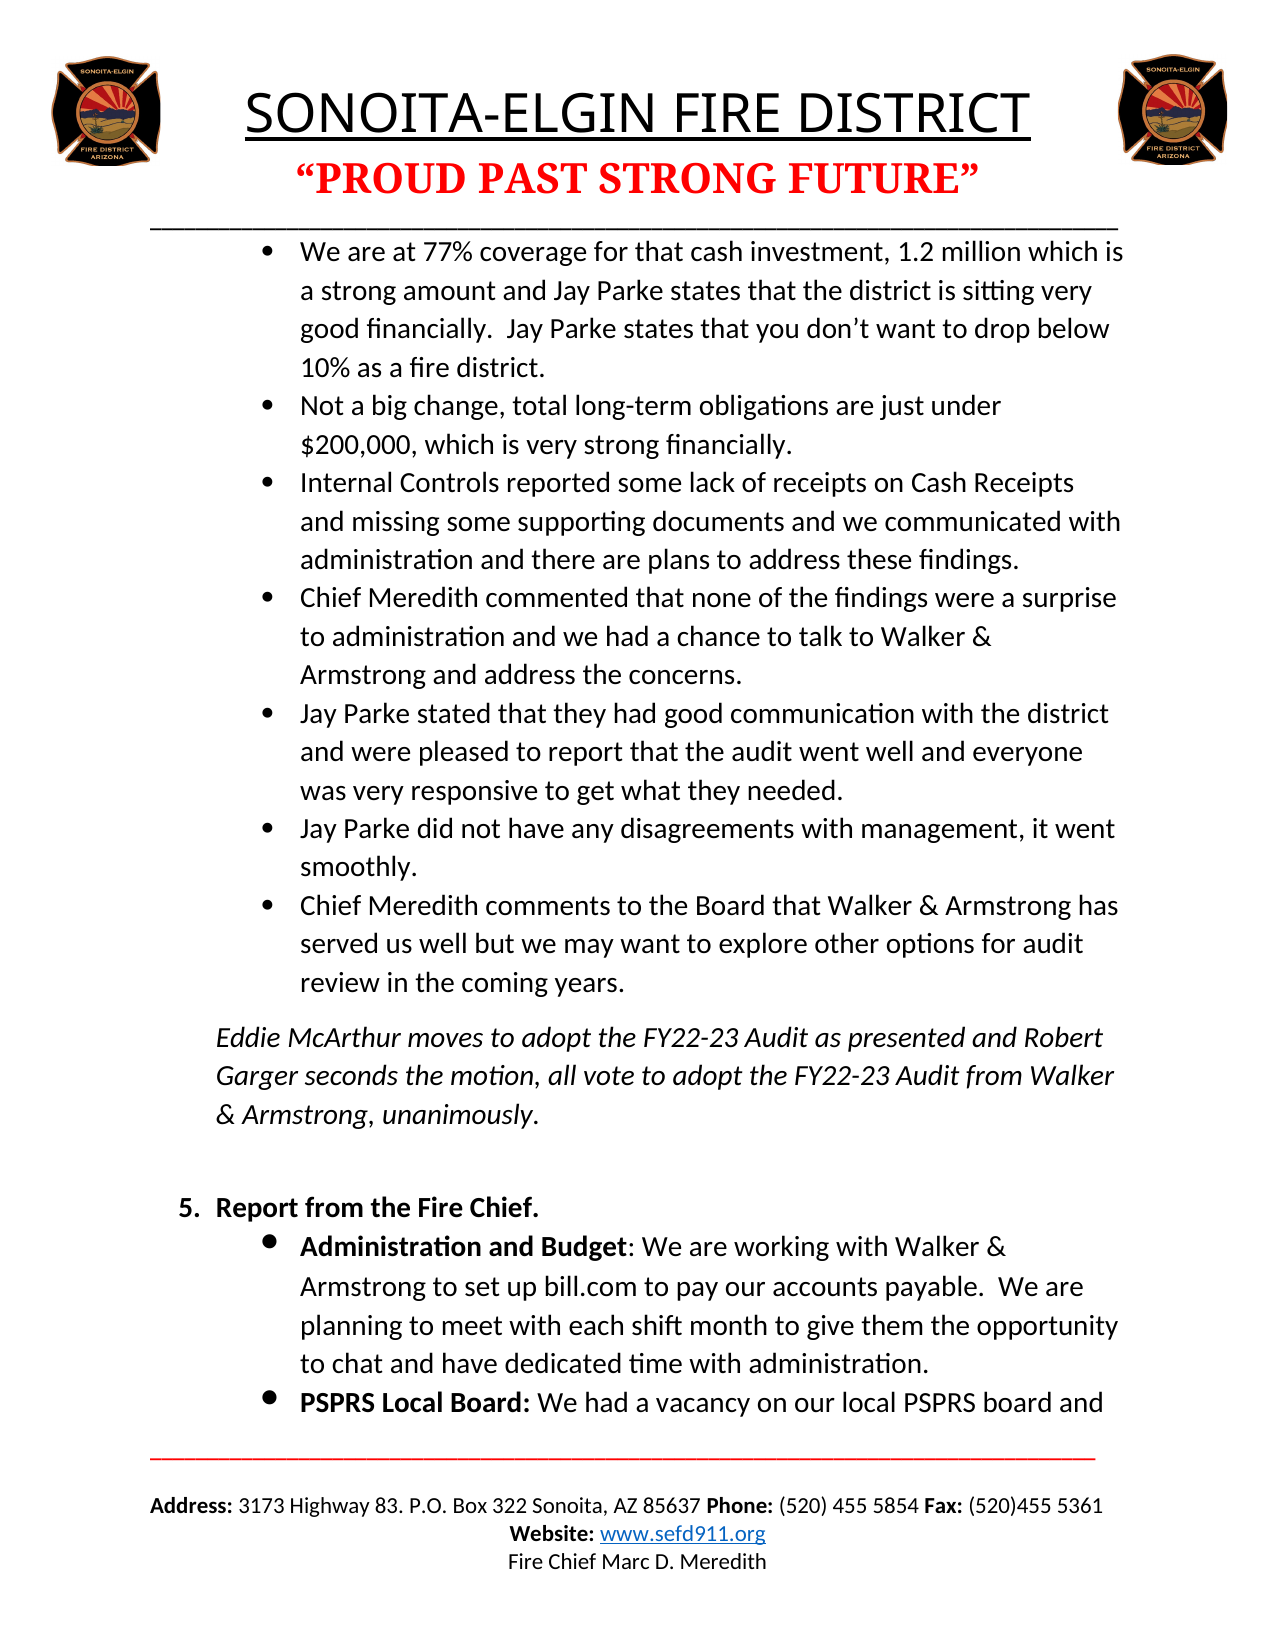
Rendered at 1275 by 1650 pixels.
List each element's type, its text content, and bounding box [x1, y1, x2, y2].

text Eddie McArthur moves to adopt the FY22-23 Audit as presented and Robert Garger seconds the motion, all vote to adopt the FY22-23 Audit from Walker & Armstrong, unanimously. [216, 1019, 1125, 1131]
list Chief Meredith commented that none of the findings were a surprise to administration and we had a chance to talk to Walker & Armstrong and address the concerns. [262, 579, 1125, 692]
list Not a big change, total long-term obligations are just under $200,000, which is very strong financially. [262, 387, 1125, 461]
list Administration and Budget: We are working with Walker & Armstrong to set up bill.com to pay our accounts payable. We are planning to meet with each shift month to give them the opportunity to chat and have dedicated time with administration. [262, 1228, 1125, 1381]
picture [51, 56, 161, 166]
list Internal Controls reported some lack of receipts on Cash Receipts and missing some supporting documents and we communicated with administration and there are plans to address these findings. [262, 464, 1125, 577]
picture [1117, 54, 1228, 165]
list Jay Parke did not have any disagreements with management, it went smoothly. [262, 810, 1125, 884]
list Chief Meredith comments to the Board that Walker & Armstrong has served us well but we may want to explore other options for audit review in the coming years. [262, 887, 1125, 999]
list Jay Parke stated that they had good communication with the district and were pleased to report that the audit went well and everyone was very responsive to get what they needed. [262, 695, 1125, 807]
list Report from the Fire Chief. [178, 1189, 1125, 1225]
list We are at 77% coverage for that cash investment, 1.2 million which is a strong amount and Jay Parke states that the district is sitting very good financially. Jay Parke states that you don’t want to drop below 10% as a fire district. [262, 233, 1125, 384]
